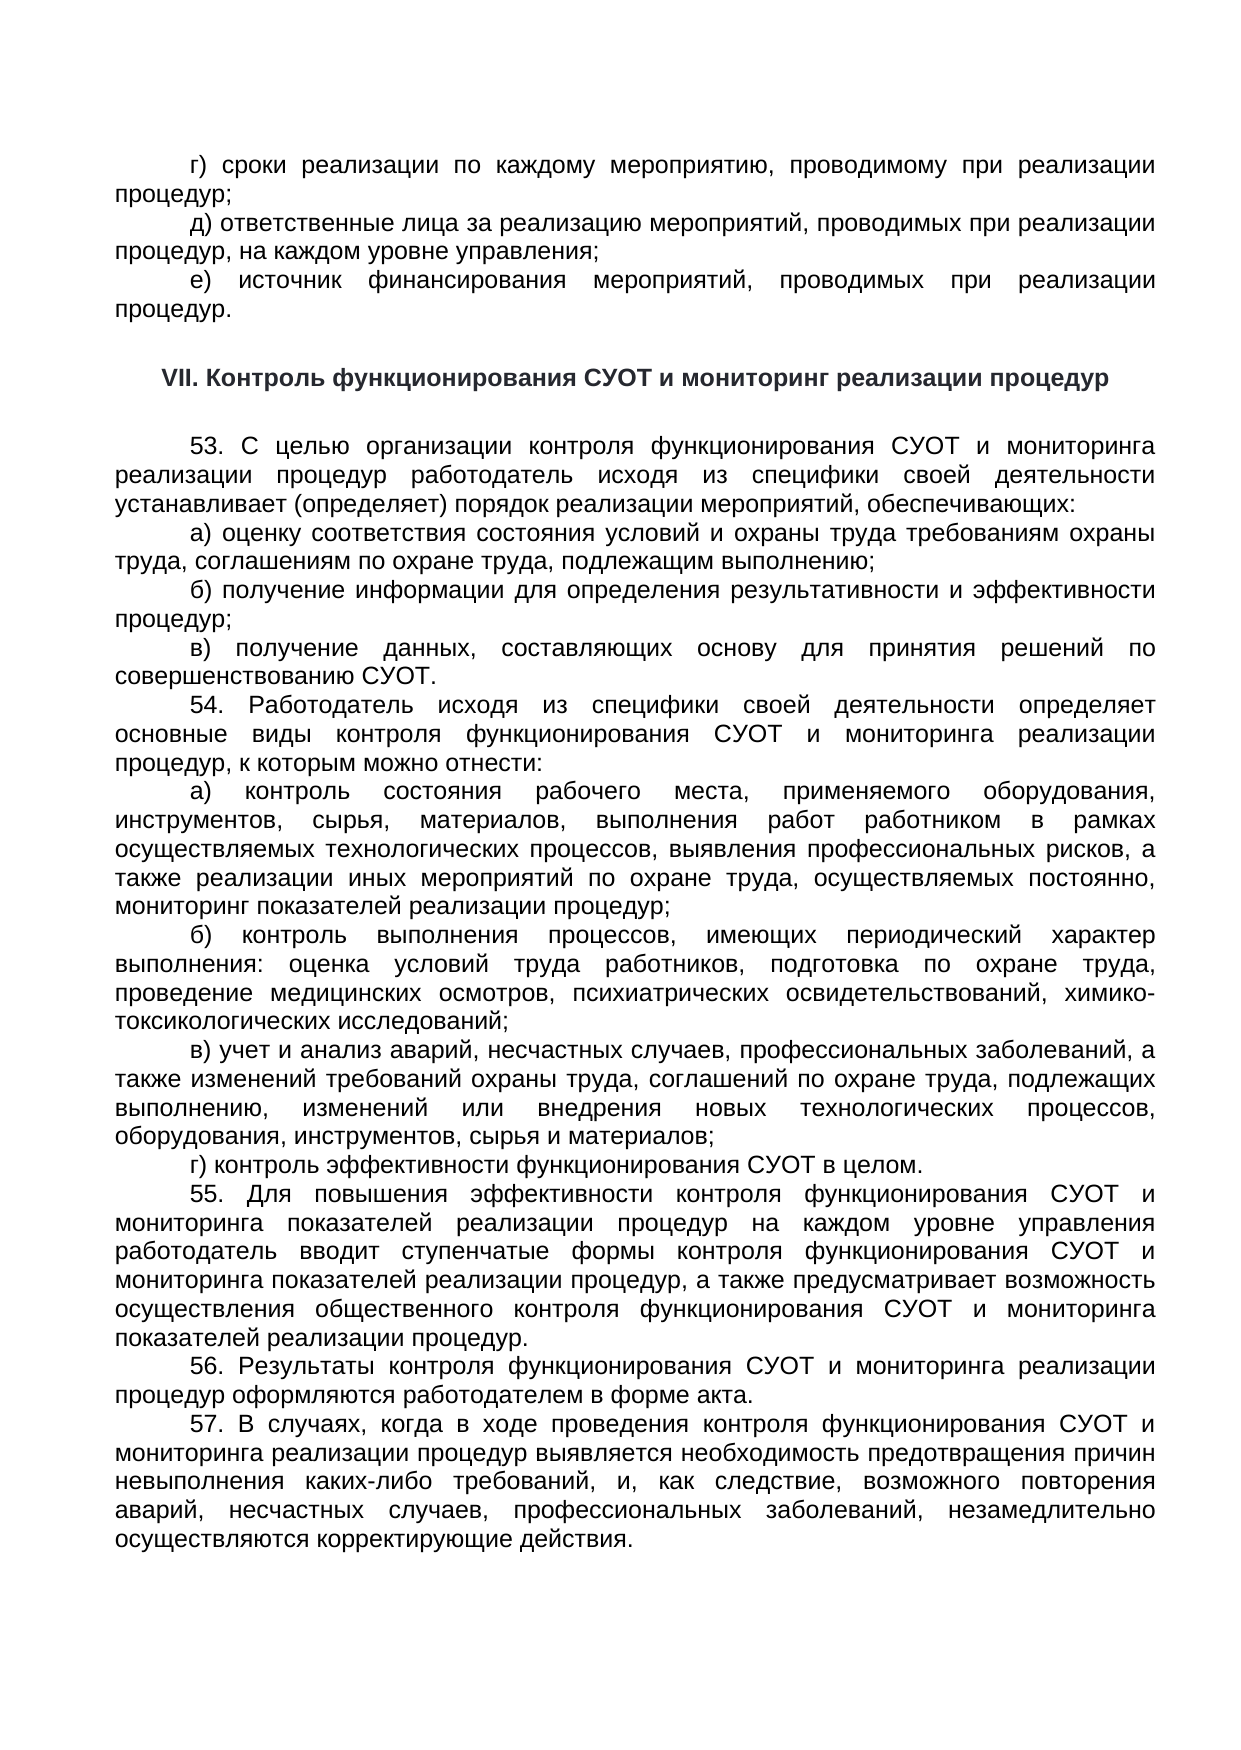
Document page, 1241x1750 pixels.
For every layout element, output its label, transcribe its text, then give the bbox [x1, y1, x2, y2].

text а) оценку соответствия состояния условий и охраны труда требованиям охраны труда, соглашениям по охране труда, подлежащим выполнению; [114, 517, 1157, 575]
text е) источник финансирования мероприятий, проводимых при реализации процедур. [114, 265, 1157, 322]
text б) контроль выполнения процессов, имеющих периодический характер выполнения: оценка условий труда работников, подготовка по охране труда, проведение медицинских осмотров, психиатрических освидетельствований, химико-токсикологических исследований; [114, 920, 1157, 1035]
text 57. В случаях, когда в ходе проведения контроля функционирования СУОТ и мониторинга реализации процедур выявляется необходимость предотвращения причин невыполнения каких-либо требований, и, как следствие, возможного повторения аварий, несчастных случаев, профессиональных заболеваний, незамедлительно осуществляются корректирующие действия. [114, 1409, 1157, 1552]
text 56. Результаты контроля функционирования СУОТ и мониторинга реализации процедур оформляются работодателем в форме акта. [114, 1351, 1157, 1409]
text в) получение данных, составляющих основу для принятия решений по совершенствованию СУОТ. [114, 632, 1157, 690]
text VII. Контроль функционирования СУОТ и мониторинг реализации процедур [114, 362, 1157, 391]
text 54. Работодатель исходя из специфики своей деятельности определяет основные виды контроля функционирования СУОТ и мониторинга реализации процедур, к которым можно отнести: [114, 690, 1157, 776]
text а) контроль состояния рабочего места, применяемого оборудования, инструментов, сырья, материалов, выполнения работ работником в рамках осуществляемых технологических процессов, выявления профессиональных рисков, а также реализации иных мероприятий по охране труда, осуществляемых постоянно, мониторинг показателей реализации процедур; [114, 776, 1157, 920]
text 53. С целью организации контроля функционирования СУОТ и мониторинга реализации процедур работодатель исходя из специфики своей деятельности устанавливает (определяет) порядок реализации мероприятий, обеспечивающих: [114, 431, 1157, 517]
text в) учет и анализ аварий, несчастных случаев, профессиональных заболеваний, а также изменений требований охраны труда, соглашений по охране труда, подлежащих выполнению, изменений или внедрения новых технологических процессов, оборудования, инструментов, сырья и материалов; [114, 1035, 1157, 1150]
text д) ответственные лица за реализацию мероприятий, проводимых при реализации процедур, на каждом уровне управления; [114, 207, 1157, 265]
text г) контроль эффективности функционирования СУОТ в целом. [114, 1150, 1157, 1179]
text б) получение информации для определения результативности и эффективности процедур; [114, 575, 1157, 632]
text г) сроки реализации по каждому мероприятию, проводимому при реализации процедур; [114, 150, 1157, 207]
text 55. Для повышения эффективности контроля функционирования СУОТ и мониторинга показателей реализации процедур на каждом уровне управления работодатель вводит ступенчатые формы контроля функционирования СУОТ и мониторинга показателей реализации процедур, а также предусматривает возможность осуществления общественного контроля функционирования СУОТ и мониторинга показателей реализации процедур. [114, 1179, 1157, 1351]
